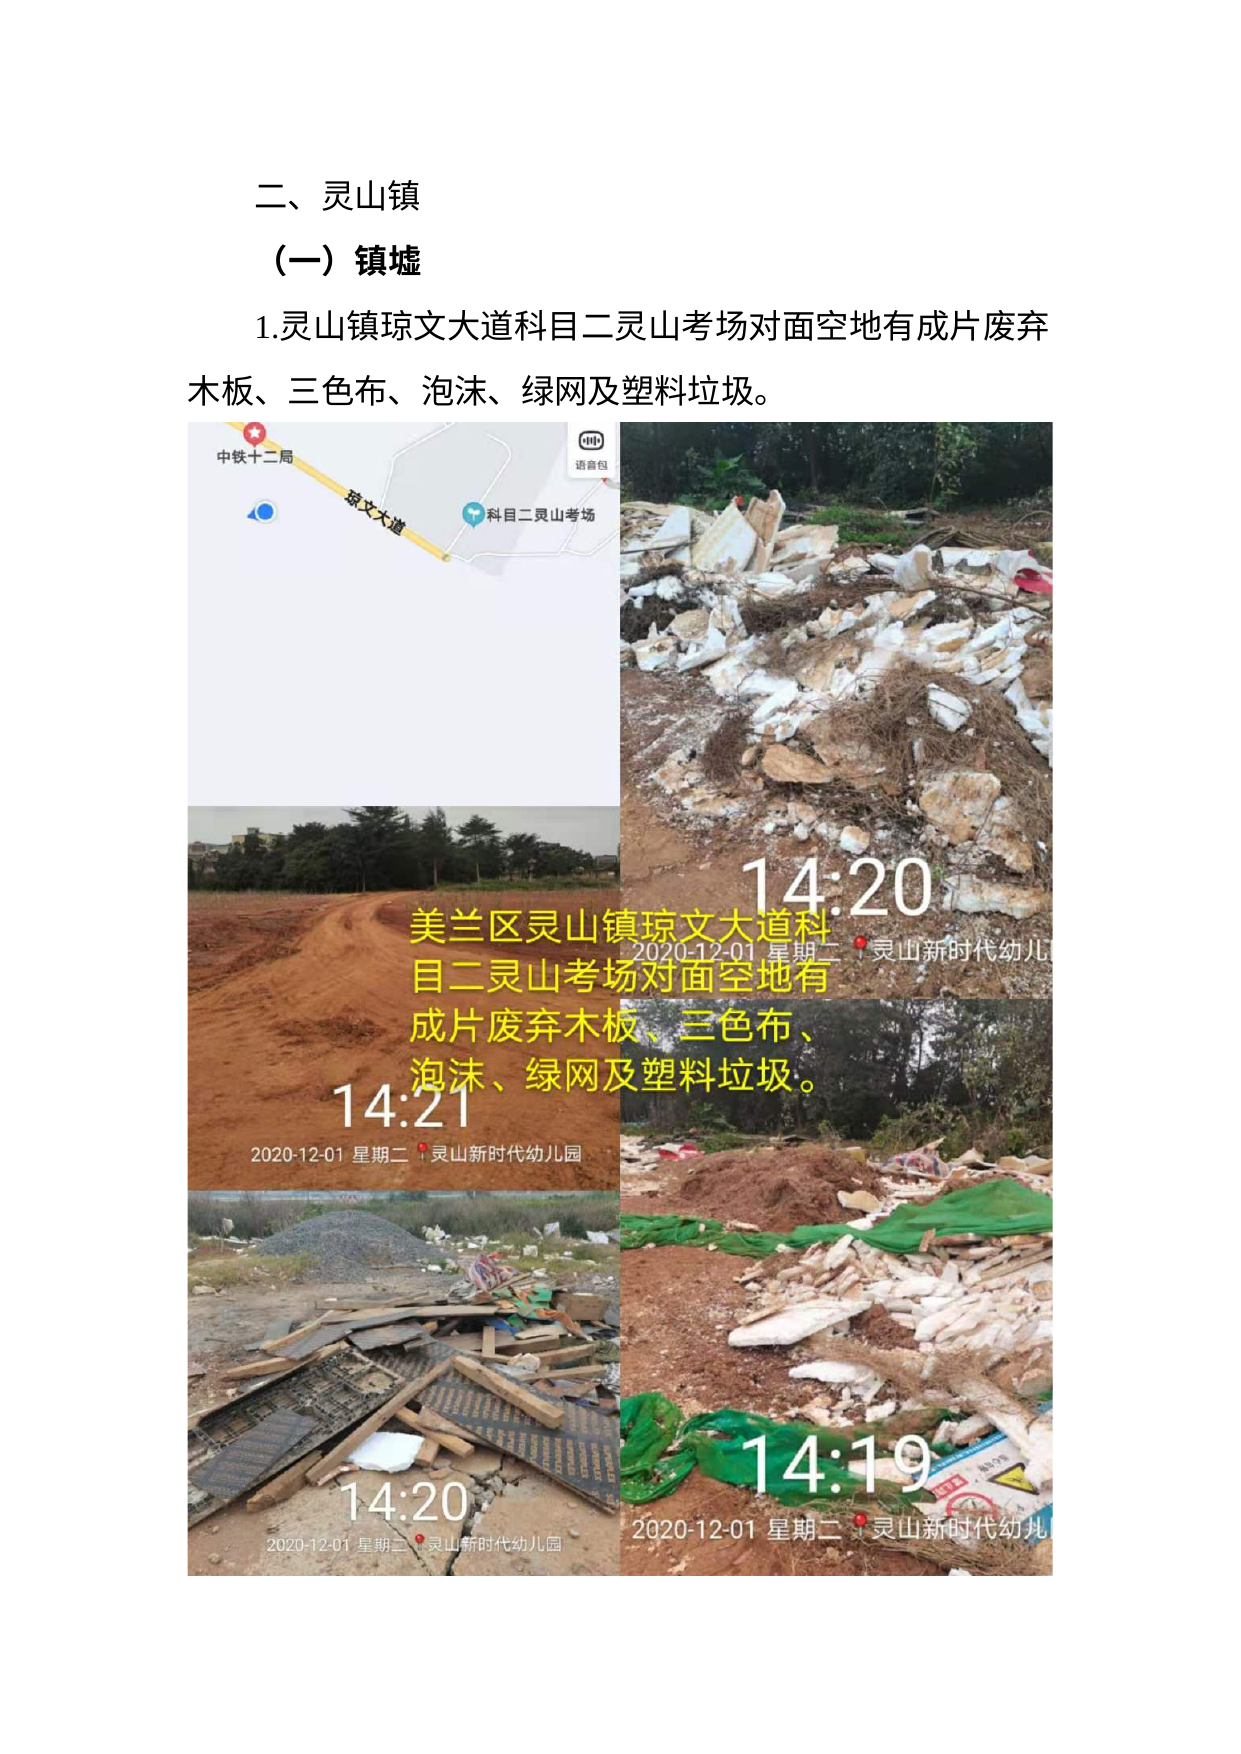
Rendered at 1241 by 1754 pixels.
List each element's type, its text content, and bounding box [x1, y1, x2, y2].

text 二、灵山镇 [187, 162, 1053, 227]
text 1.灵山镇琼文大道科目二灵山考场对面空地有成片废弃木板、三色布、泡沫、绿网及塑料垃圾。 [187, 292, 1053, 422]
picture [187, 422, 1053, 1576]
text （一）镇墟 [187, 227, 1053, 292]
